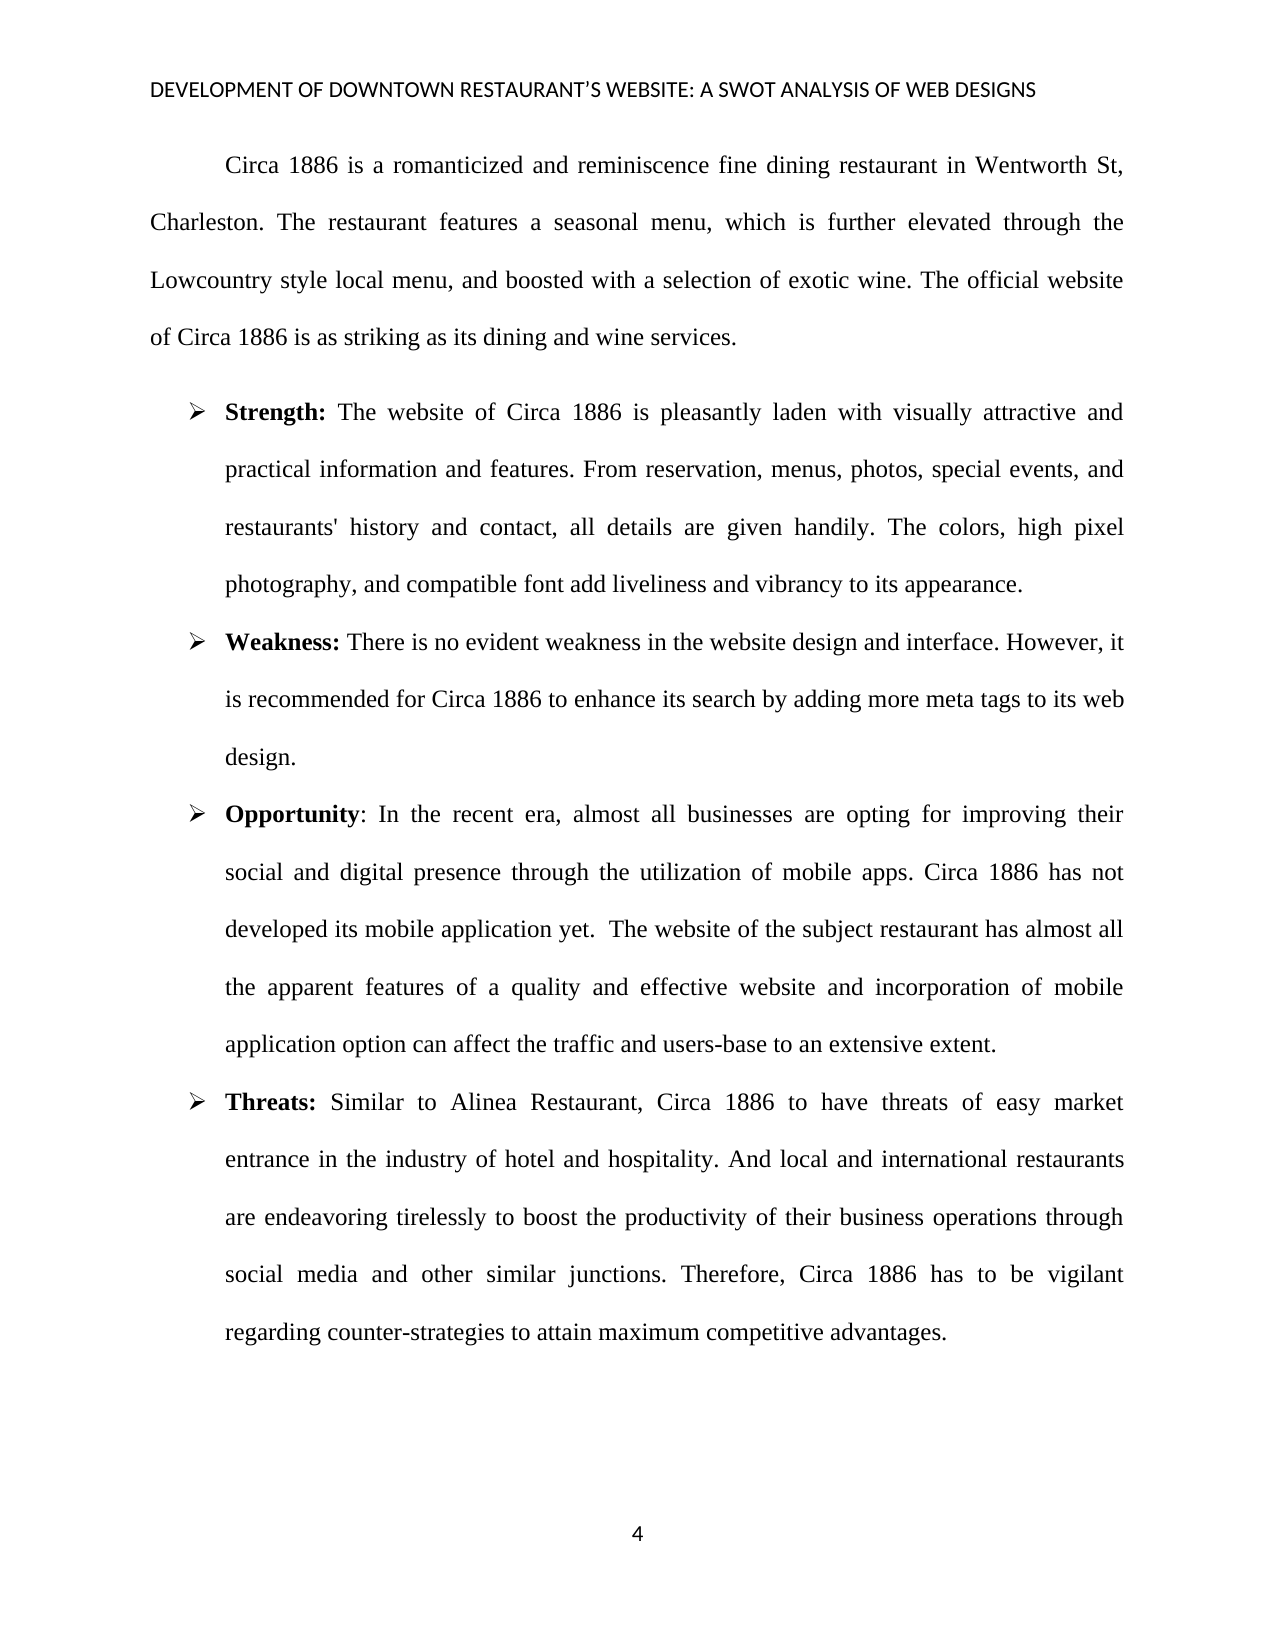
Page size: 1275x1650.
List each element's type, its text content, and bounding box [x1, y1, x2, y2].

list Threats: Similar to Alinea Restaurant, Circa 1886 to have threats of easy market entrance in the industry of hotel and hospitality. And local and international restaurants are endeavoring tirelessly to boost the productivity of their business operations through social media and other similar junctions. Therefore, Circa 1886 has to be vigilant regarding counter-strategies to attain maximum competitive advantages. [187, 1087, 1125, 1345]
list Weakness: There is no evident weakness in the website design and interface. However, it is recommended for Circa 1886 to enhance its search by adding more meta tags to its web design. [187, 627, 1125, 770]
list Strength: The website of Circa 1886 is pleasantly laden with visually attractive and practical information and features. From reservation, menus, photos, special events, and restaurants' history and contact, all details are given handily. The colors, high pixel photography, and compatible font add liveliness and vibrancy to its appearance. [187, 397, 1125, 598]
list Opportunity: In the recent era, almost all businesses are opting for improving their social and digital presence through the utilization of mobile apps. Circa 1886 has not developed its mobile application yet. The website of the subject restaurant has almost all the apparent features of a quality and effective website and incorporation of mobile application option can affect the traffic and users-base to an extensive extent. [187, 799, 1125, 1058]
text Circa 1886 is a romanticized and reminiscence fine dining restaurant in Wentworth St, Charleston. The restaurant features a seasonal menu, which is further elevated through the Lowcountry style local menu, and boosted with a selection of exotic wine. The official website of Circa 1886 is as striking as its dining and wine services. [150, 150, 1125, 351]
